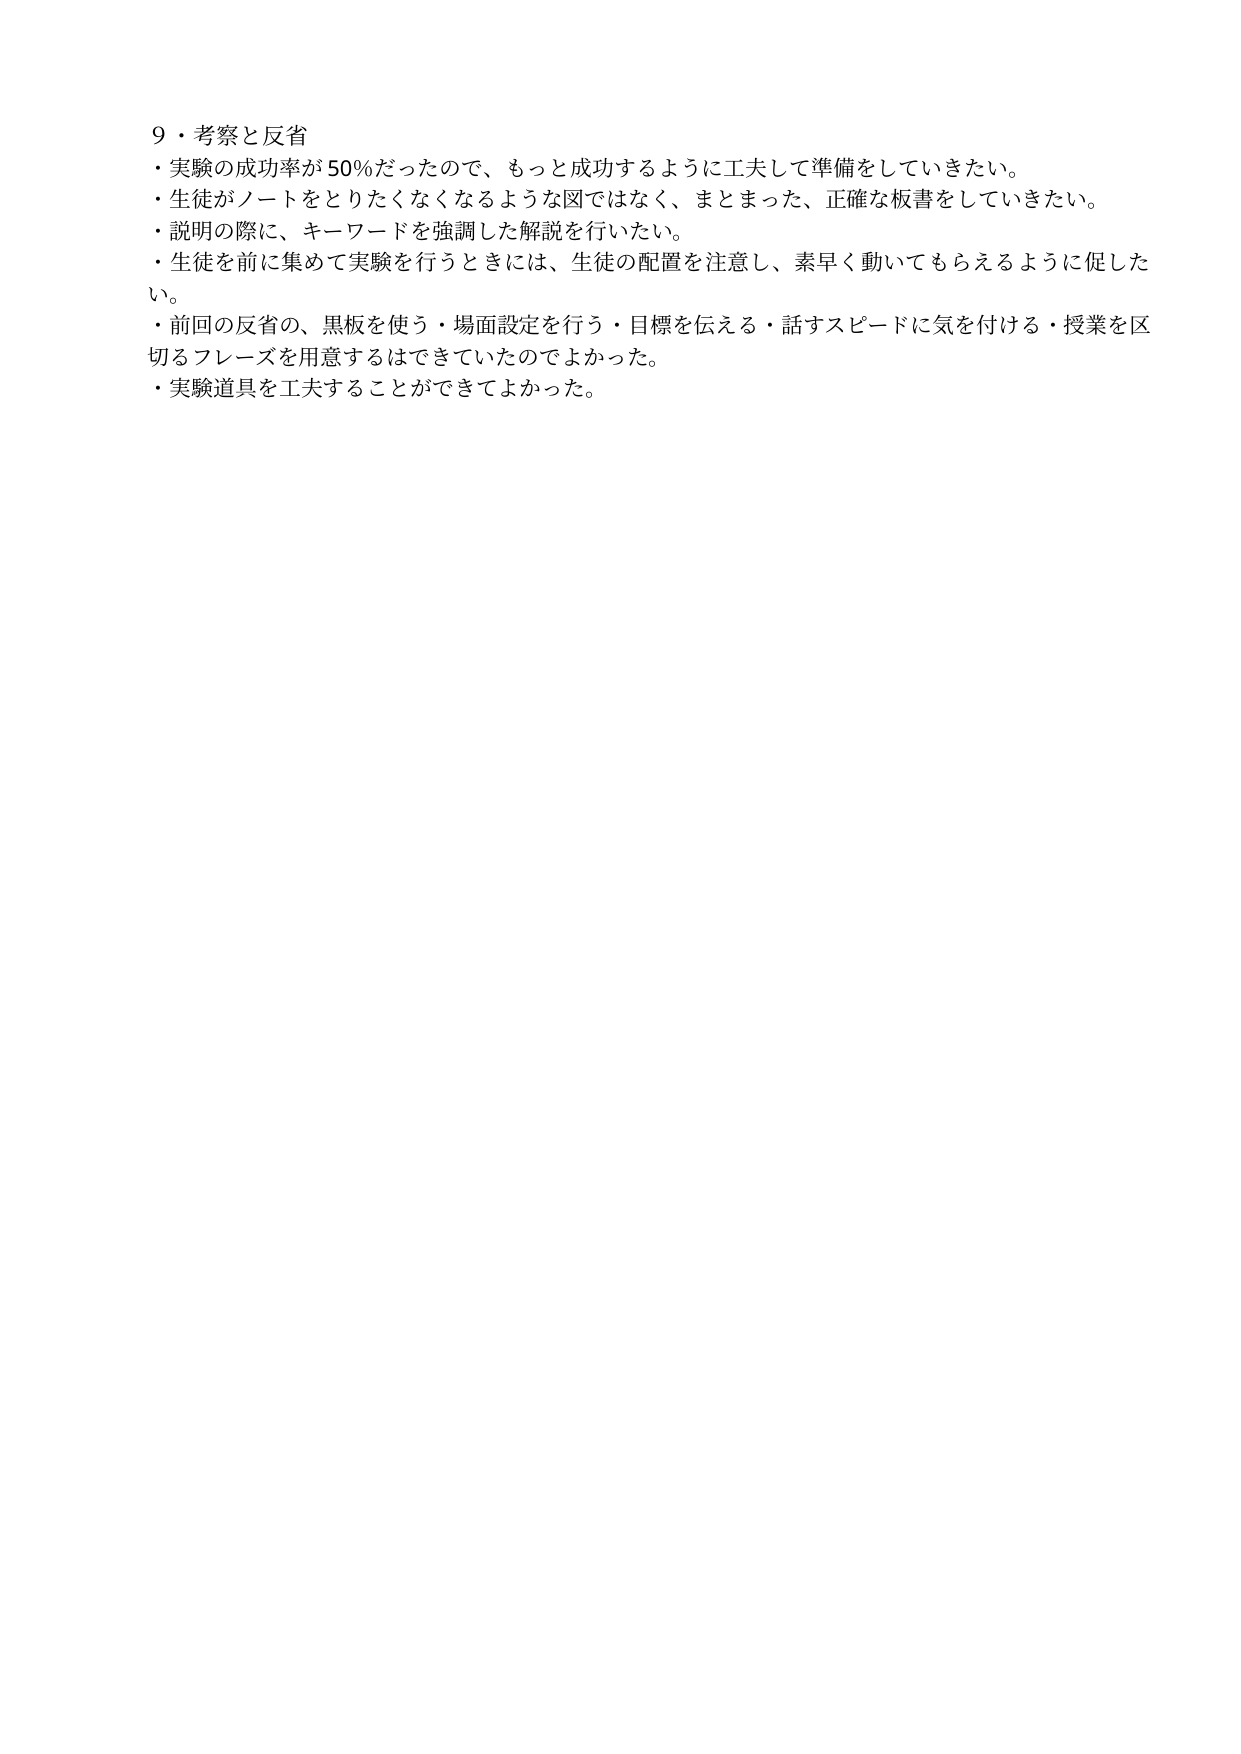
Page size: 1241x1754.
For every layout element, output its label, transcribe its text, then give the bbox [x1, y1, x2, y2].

text ９・考察と反省 [148, 118, 1152, 151]
text ・実験の成功率が50％だったので、もっと成功するように工夫して準備をしていきたい。 [148, 151, 1152, 183]
text ・説明の際に、キーワードを強調した解説を行いたい。 [148, 214, 1152, 246]
text ・実験道具を工夫することができてよかった。 [148, 371, 1152, 403]
text ・生徒がノートをとりたくなくなるような図ではなく、まとまった、正確な板書をしていきたい。 [148, 183, 1152, 214]
text ・前回の反省の、黒板を使う・場面設定を行う・目標を伝える・話すスピードに気を付ける・授業を区切るフレーズを用意するはできていたのでよかった。 [148, 308, 1152, 371]
text ・生徒を前に集めて実験を行うときには、生徒の配置を注意し、素早く動いてもらえるように促したい。 [148, 246, 1152, 308]
